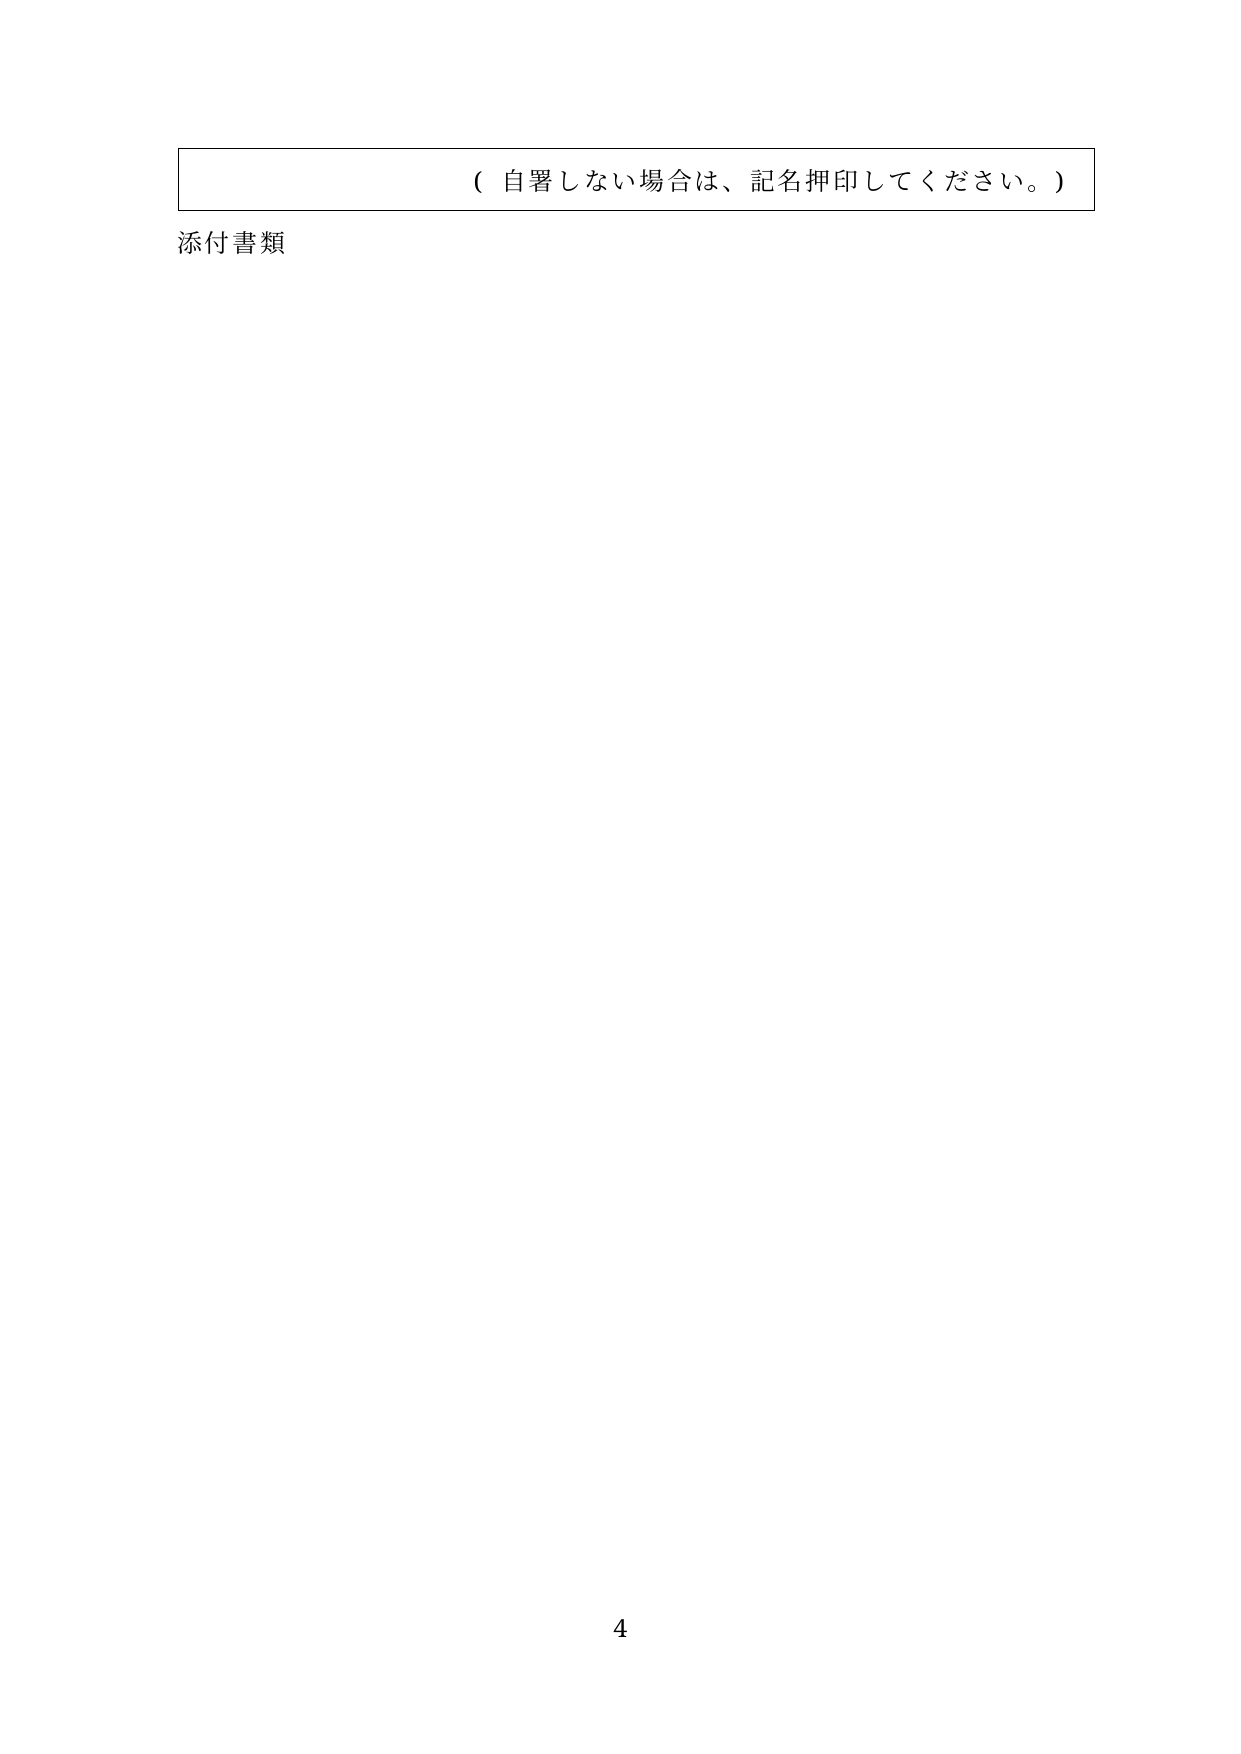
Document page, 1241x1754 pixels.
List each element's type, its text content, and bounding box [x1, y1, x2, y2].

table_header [179, 149, 1094, 210]
text 添付書類 [149, 211, 1091, 272]
